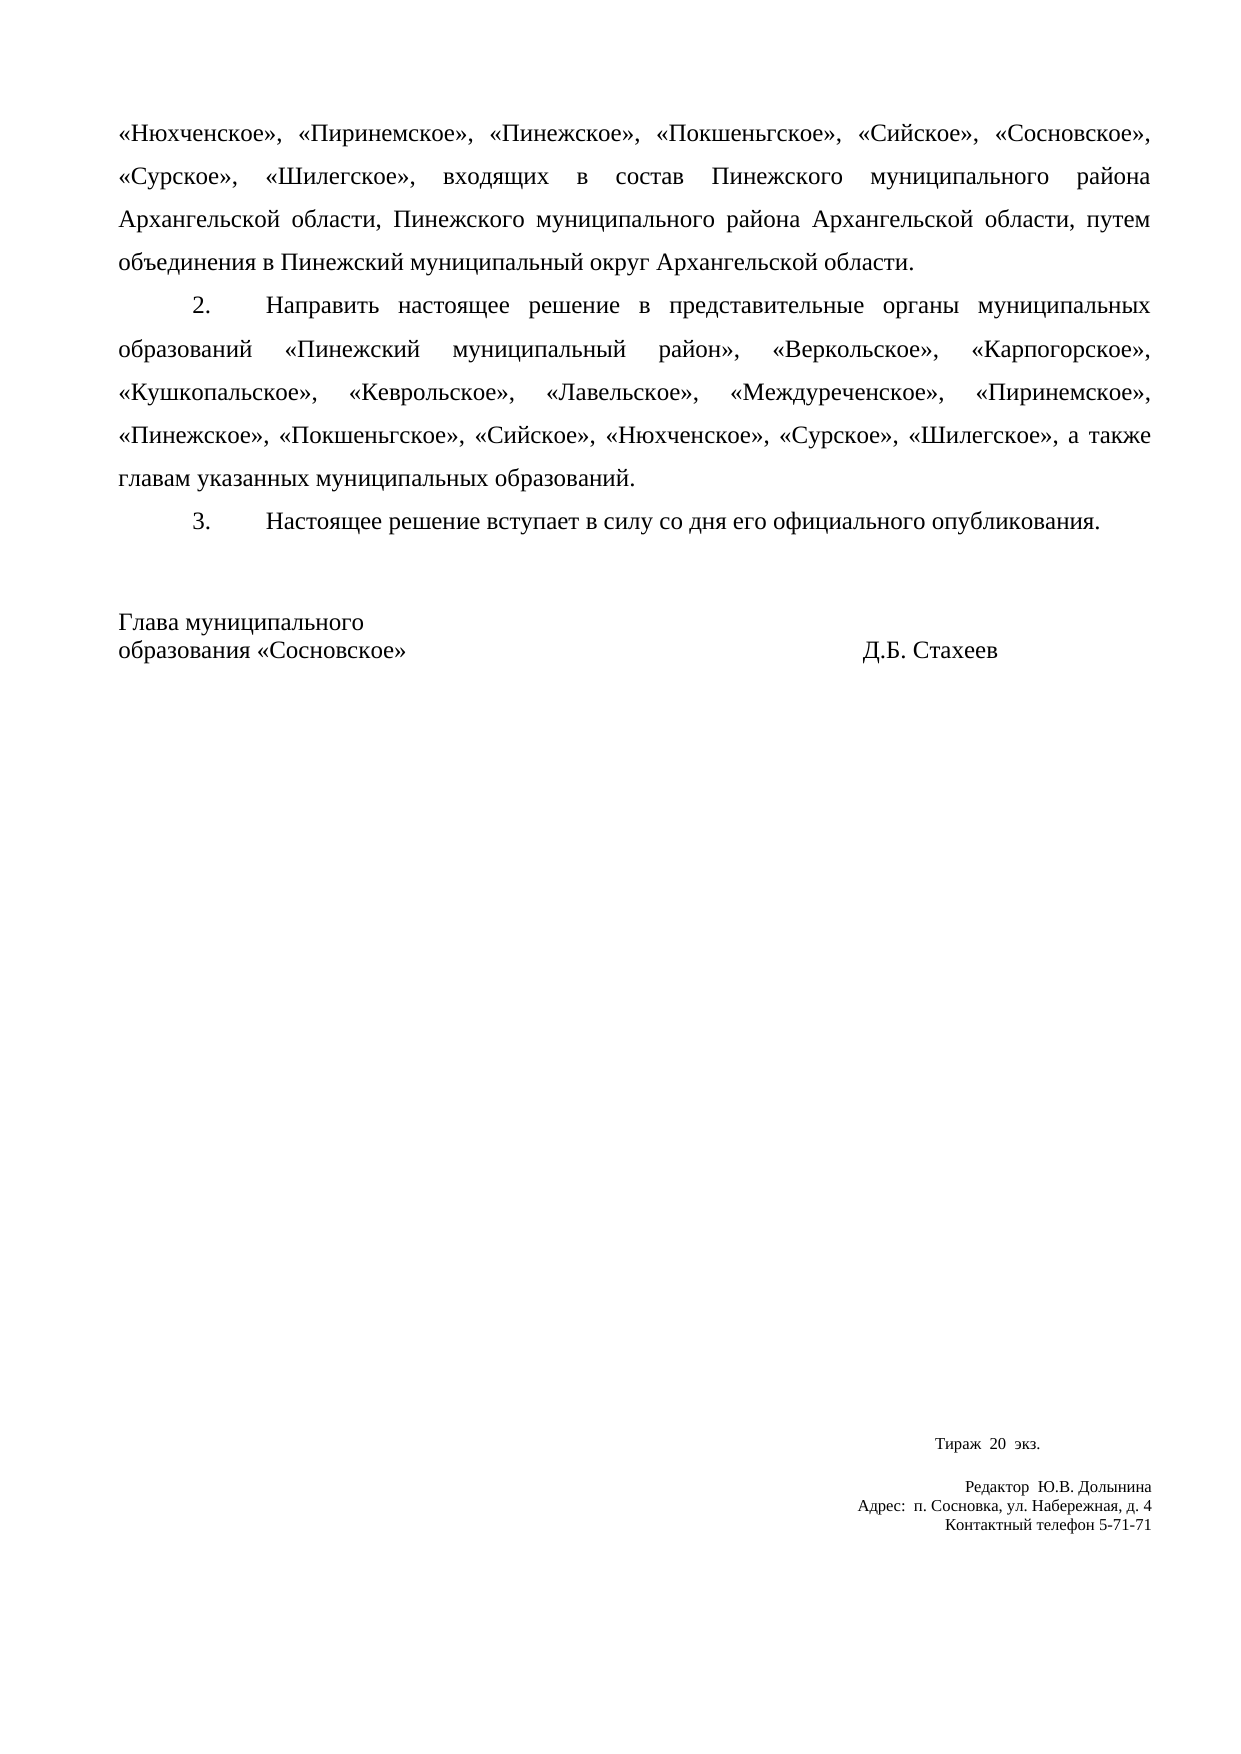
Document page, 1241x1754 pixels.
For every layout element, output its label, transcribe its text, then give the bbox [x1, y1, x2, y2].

text образования «Сосновское» Д.Б. Стахеев [118, 636, 1152, 664]
text Тираж 20 экз. [118, 1433, 1152, 1453]
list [118, 118, 1152, 276]
text Редактор Ю.В. Долынина [118, 1476, 1152, 1496]
list Направить настоящее решение в представительные органы муниципальных образований «Пинежский муниципальный район», «Веркольское», «Карпогорское», «Кушкопальское», «Кеврольское», «Лавельское», «Междуреченское», «Пиринемское», «Пинежское», «Покшеньгское», «Сийское», «Нюхченское», «Сурское», «Шилегское», а также главам указанных муниципальных образований. [118, 291, 1152, 492]
text Адрес: п. Сосновка, ул. Набережная, д. 4 [118, 1496, 1152, 1515]
text Контактный телефон 5-71-71 [118, 1515, 1152, 1534]
list Настоящее решение вступает в силу со дня его официального опубликования. [118, 506, 1152, 535]
text Глава муниципального [118, 607, 1152, 636]
